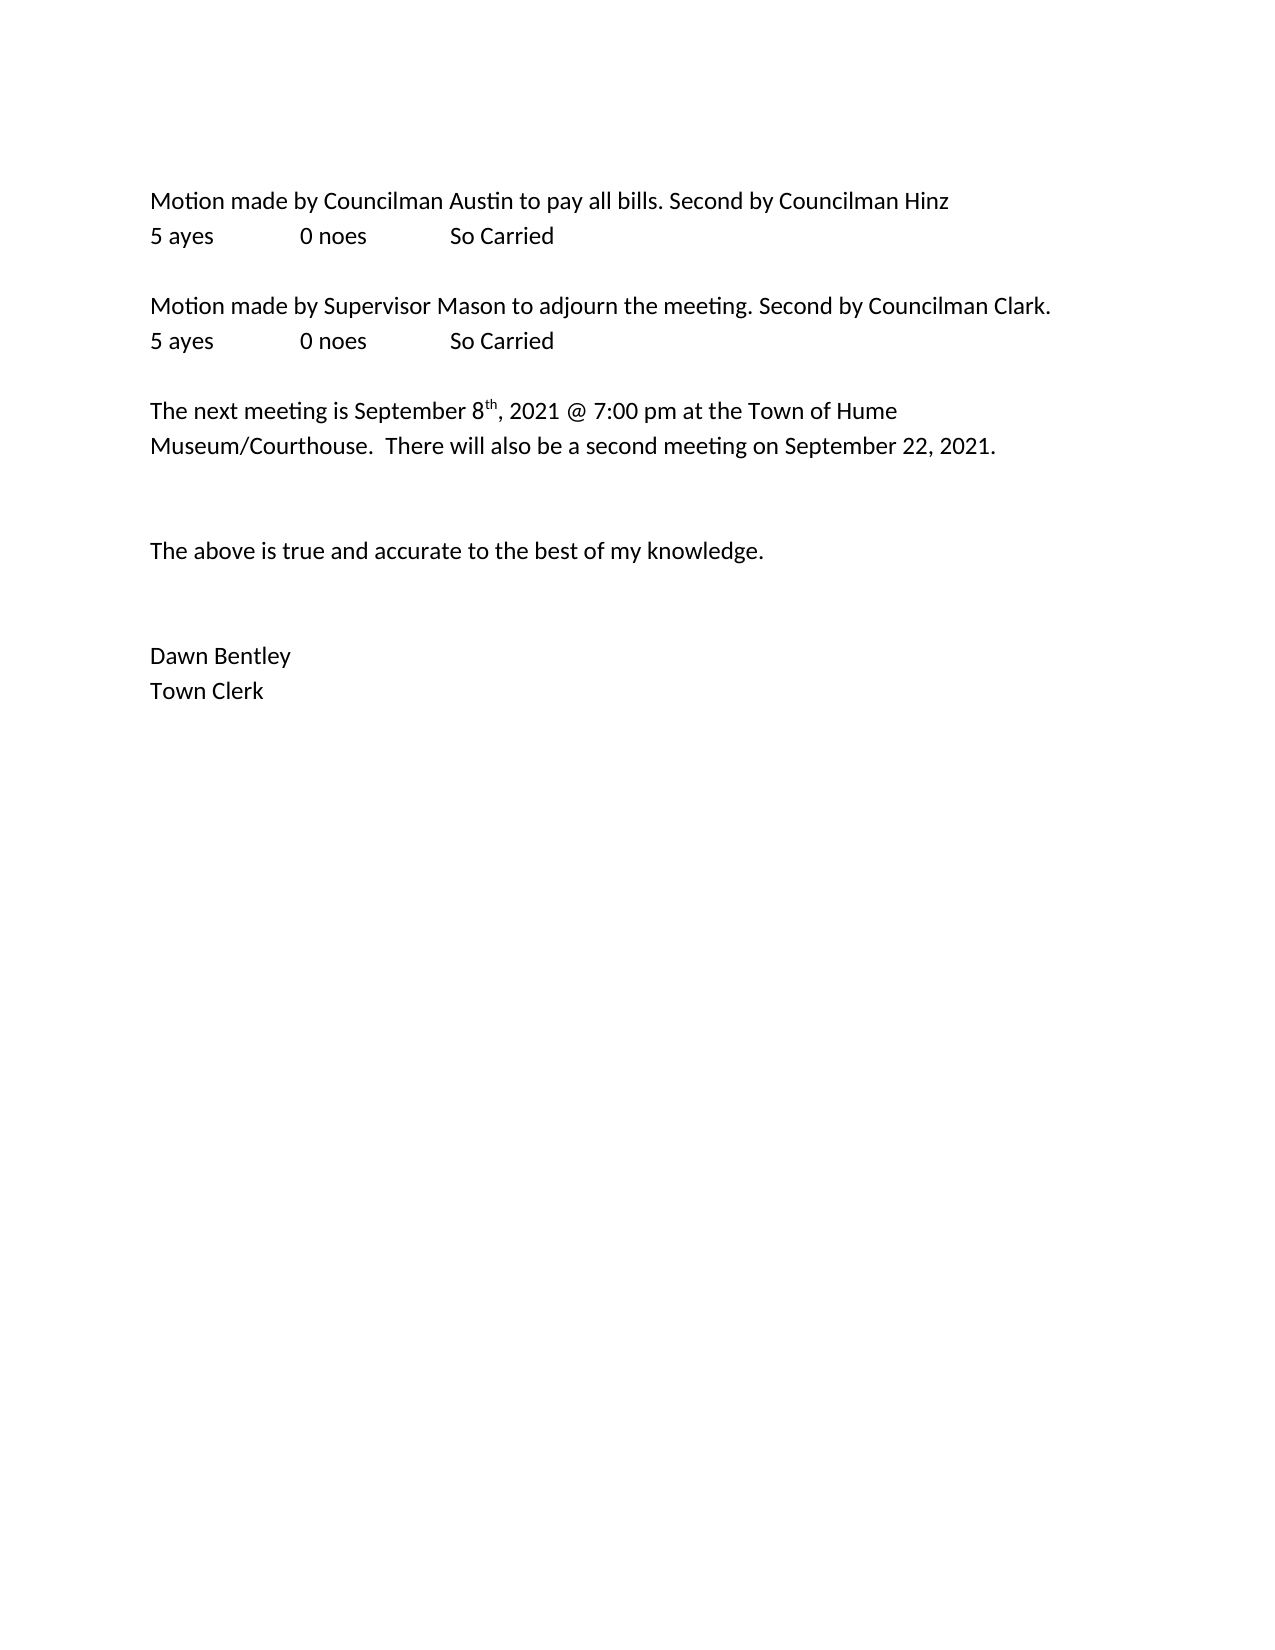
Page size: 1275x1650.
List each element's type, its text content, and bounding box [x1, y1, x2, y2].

text Motion made by Councilman Austin to pay all bills. Second by Councilman Hinz [150, 185, 1125, 216]
text Town Clerk [150, 675, 1125, 706]
text The above is true and accurate to the best of my knowledge. [150, 535, 1125, 566]
text 5 ayes 0 noes So Carried [150, 220, 1125, 251]
text Motion made by Supervisor Mason to adjourn the meeting. Second by Councilman Clark. [150, 290, 1125, 321]
text Dawn Bentley [150, 640, 1125, 671]
text The next meeting is September 8th, 2021 @ 7:00 pm at the Town of Hume Museum/Courthouse. There will also be a second meeting on September 22, 2021. [150, 395, 1125, 461]
text 5 ayes 0 noes So Carried [150, 325, 1125, 356]
